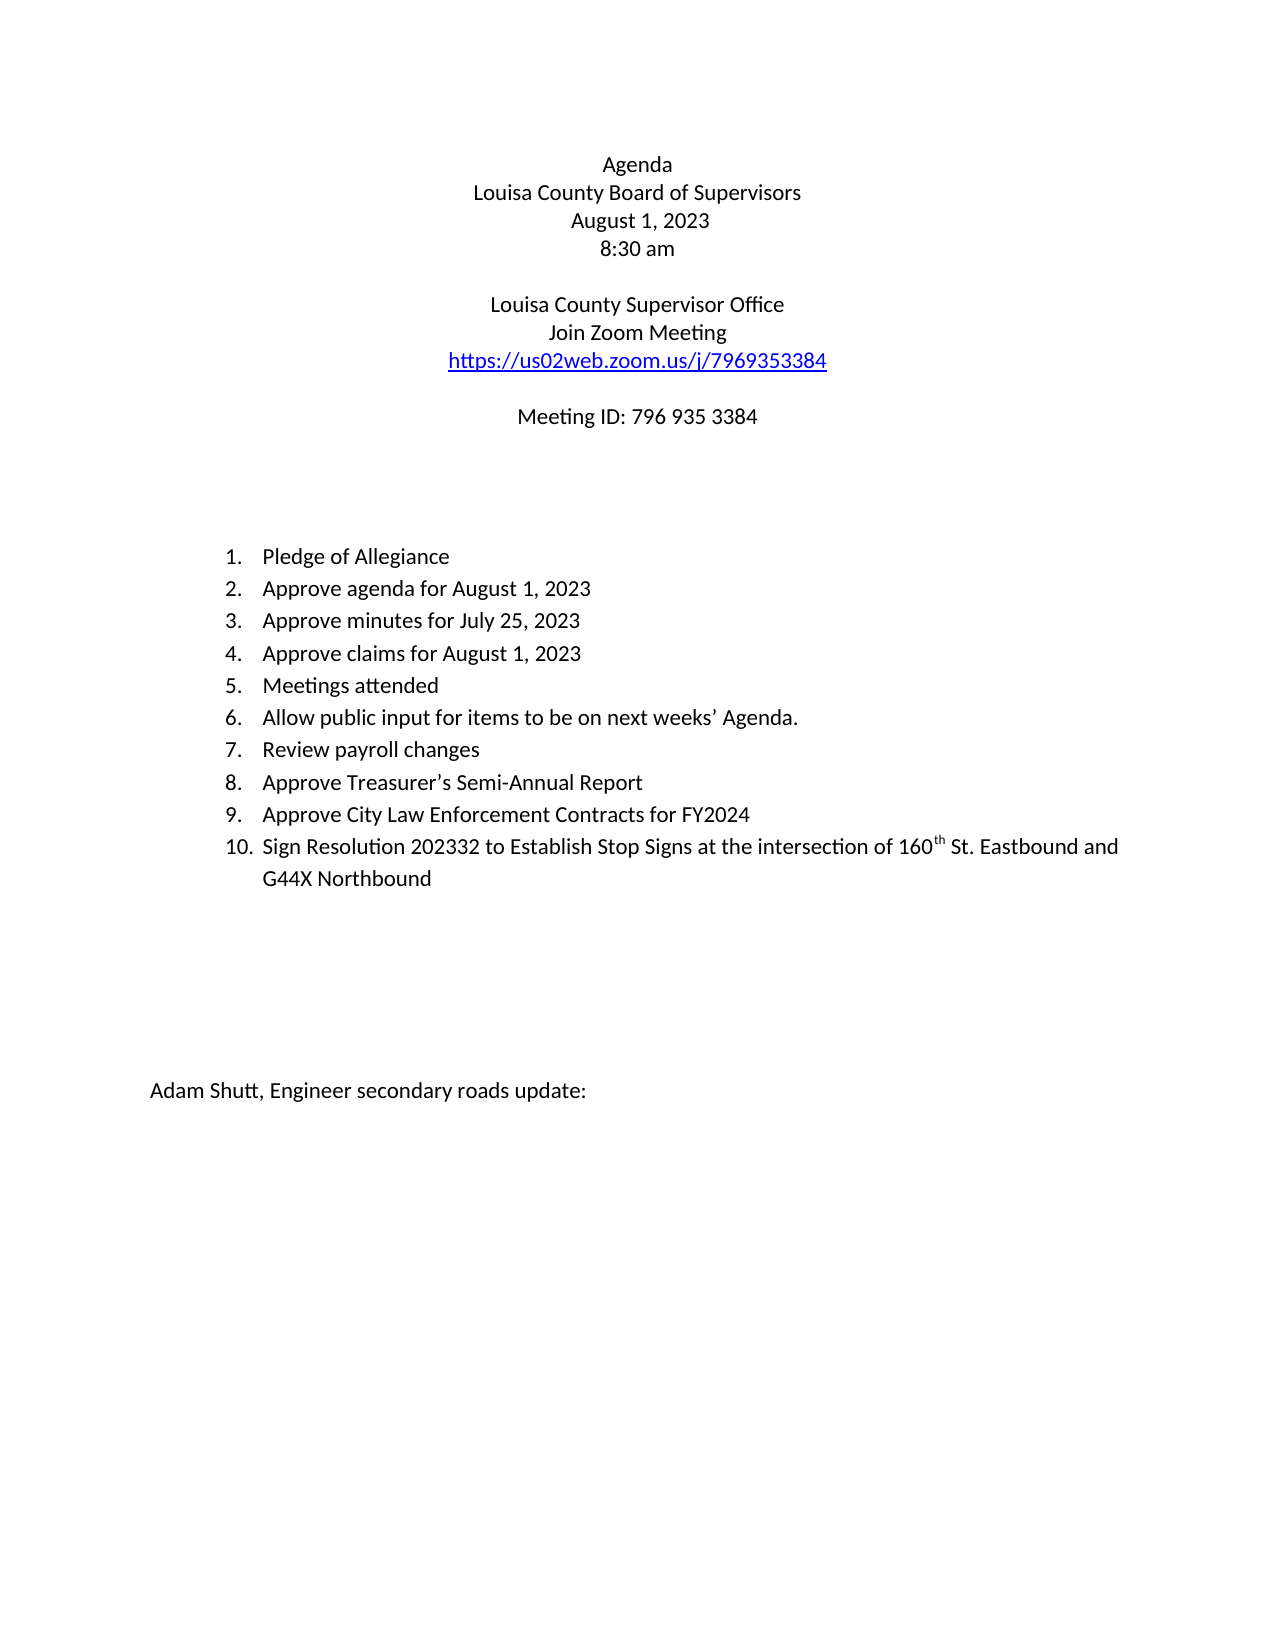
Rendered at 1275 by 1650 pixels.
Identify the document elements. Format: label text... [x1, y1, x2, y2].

text Louisa County Board of Supervisors [150, 178, 1125, 206]
list Allow public input for items to be on next weeks’ Agenda. [225, 703, 1125, 731]
text 8:30 am [150, 234, 1125, 262]
list Approve claims for August 1, 2023 [225, 639, 1125, 667]
text Agenda [150, 150, 1125, 178]
list Meetings attended [225, 671, 1125, 699]
list Approve Treasurer’s Semi-Annual Report [225, 768, 1125, 796]
list Approve City Law Enforcement Contracts for FY2024 [225, 800, 1125, 828]
list Sign Resolution 202332 to Establish Stop Signs at the intersection of 160th St. Eastbound and G44X Northbound [225, 832, 1125, 892]
list Approve agenda for August 1, 2023 [225, 574, 1125, 602]
text Join Zoom Meeting [150, 318, 1125, 346]
text Adam Shutt, Engineer secondary roads update: [150, 1076, 1125, 1104]
text Meeting ID: 796 935 3384 [150, 402, 1125, 430]
list Approve minutes for July 25, 2023 [225, 607, 1125, 635]
text https://us02web.zoom.us/j/7969353384 [150, 346, 1125, 374]
text Louisa County Supervisor Office [150, 290, 1125, 318]
list Pledge of Allegiance [225, 542, 1125, 570]
list Review payroll changes [225, 735, 1125, 763]
text August 1, 2023 [150, 206, 1125, 234]
